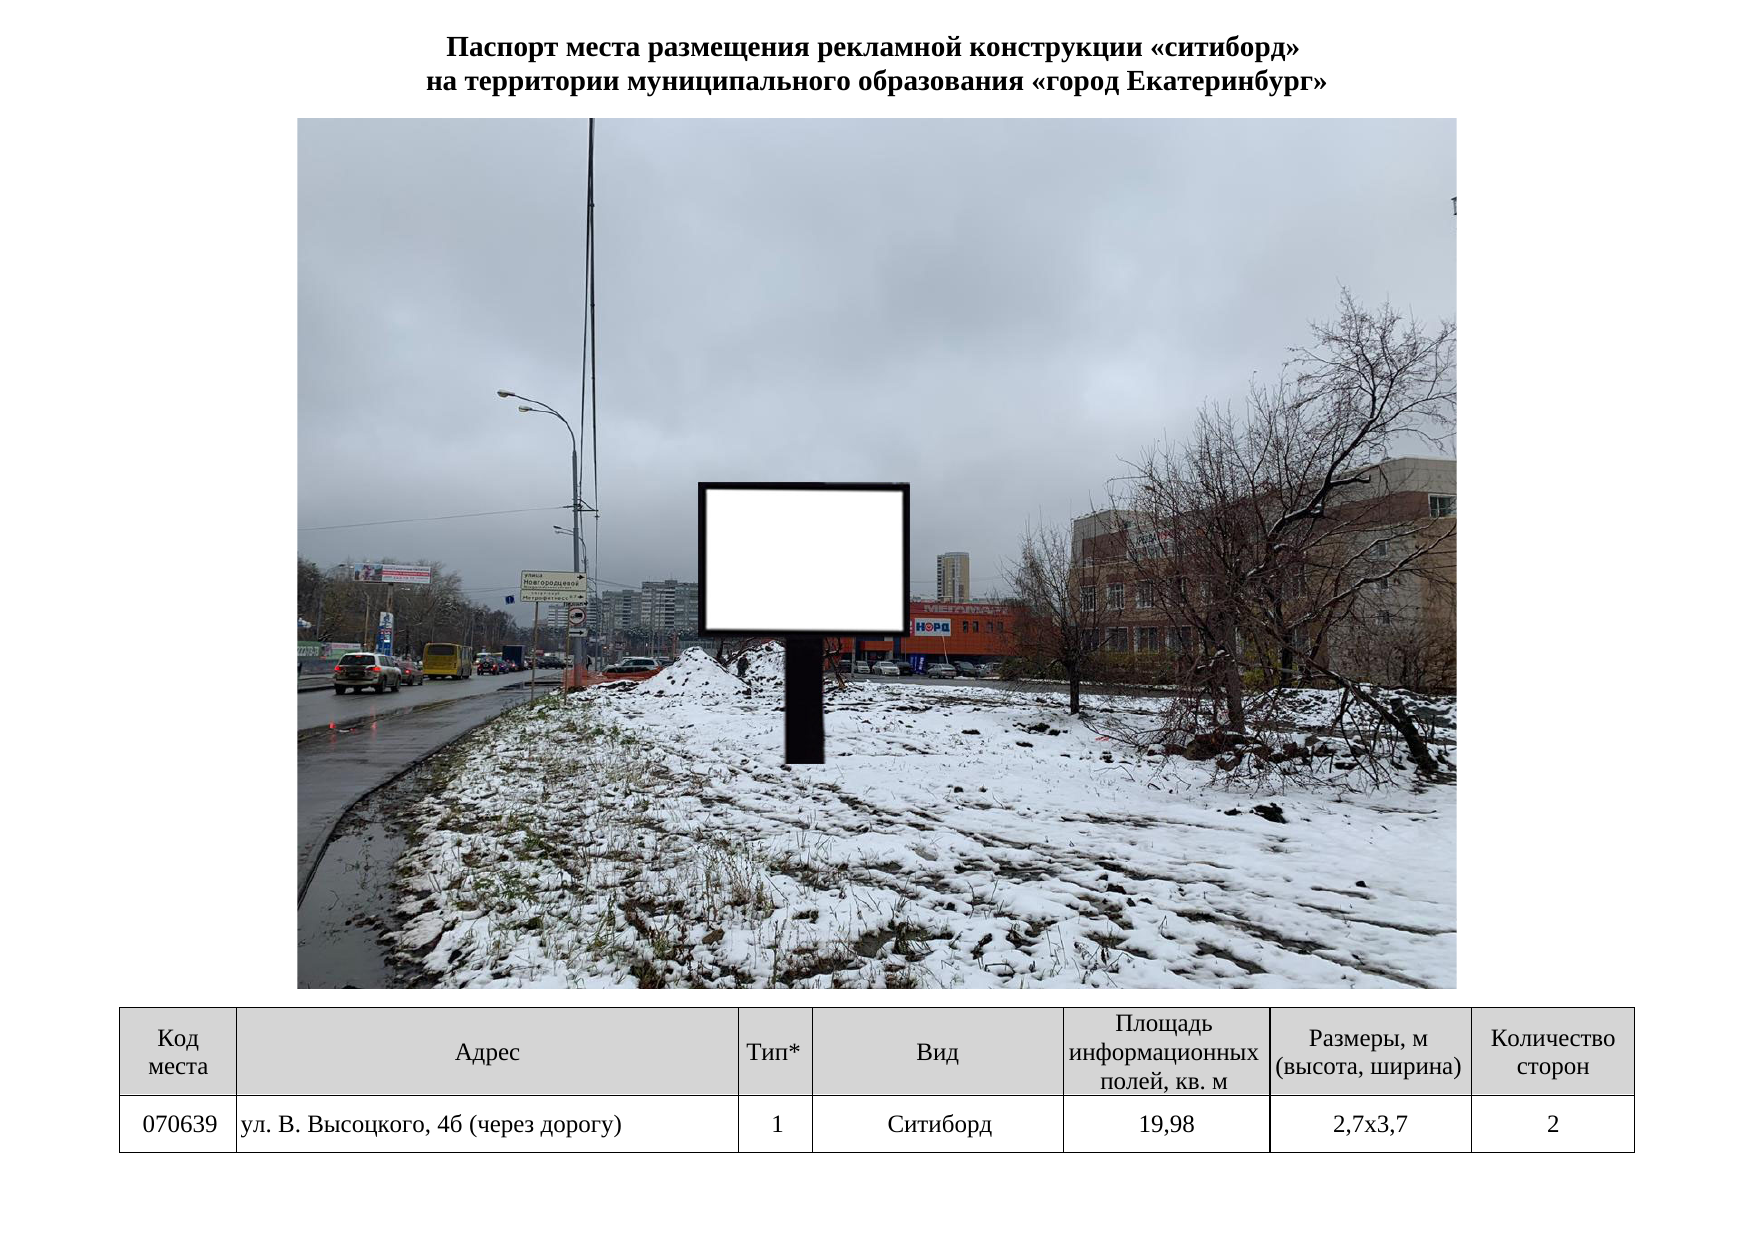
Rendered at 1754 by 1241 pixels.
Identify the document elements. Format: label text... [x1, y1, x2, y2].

picture [297, 118, 1457, 989]
table_header Размеры, м (высота, ширина) [1271, 1008, 1471, 1094]
table_cell 2,7х3,7 [1271, 1096, 1471, 1152]
table_cell 070639 [120, 1096, 236, 1152]
table_cell 19,98 [1064, 1096, 1269, 1152]
table_cell 2 [1472, 1096, 1634, 1152]
table_cell ул. В. Высоцкого, 4б (через дорогу) [237, 1096, 738, 1152]
table_header Вид [813, 1008, 1063, 1094]
table_header Код места [120, 1008, 236, 1094]
table_header Адрес [237, 1008, 738, 1094]
table_cell 1 [739, 1096, 812, 1152]
table_cell Ситиборд [813, 1096, 1063, 1152]
table_header Количество сторон [1472, 1008, 1634, 1094]
table_header Тип* [739, 1008, 812, 1094]
table_header Площадь информационных полей, кв. м [1064, 1008, 1269, 1094]
